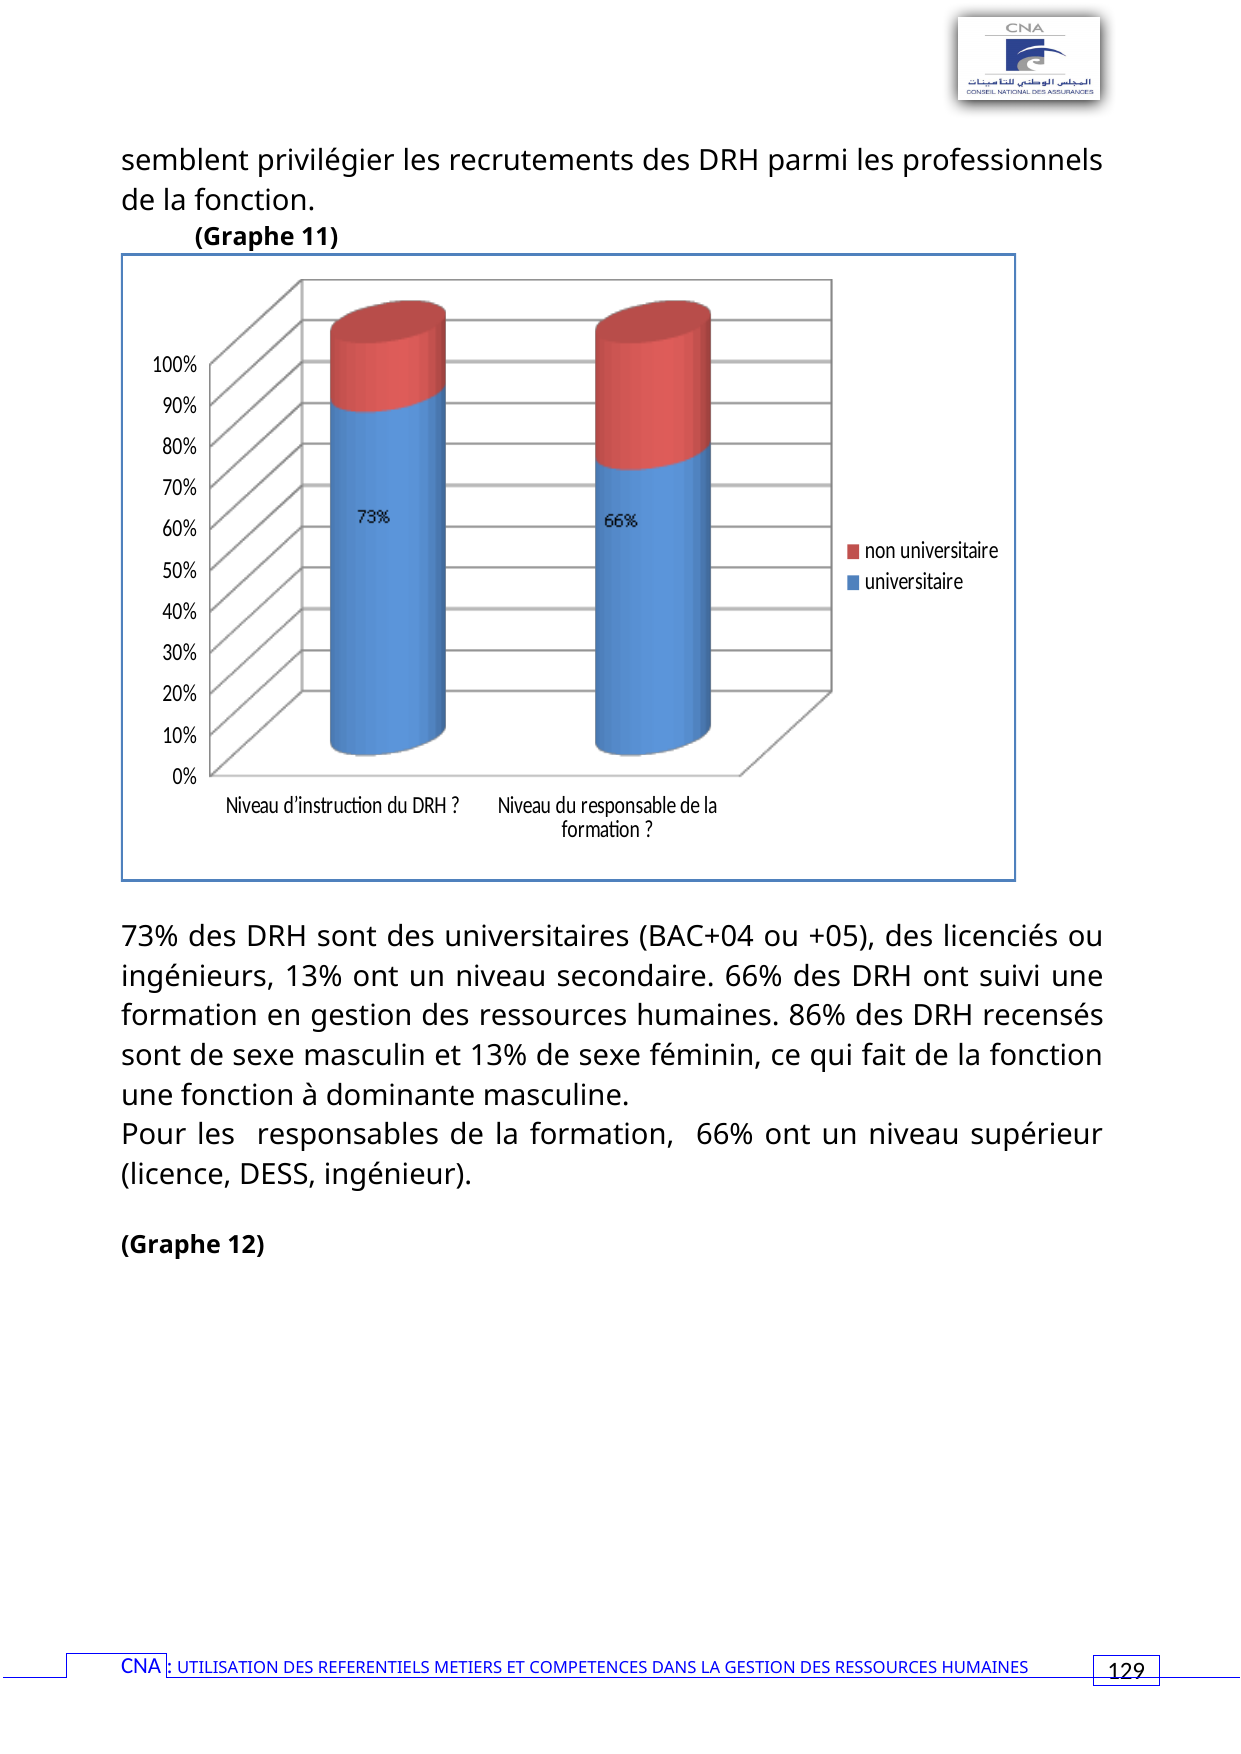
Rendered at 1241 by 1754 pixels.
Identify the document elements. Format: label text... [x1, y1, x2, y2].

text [121, 139, 1105, 219]
text 73% des DRH sont des universitaires (BAC+04 ou +05), des licenciés ou ingénieurs, 13% ont un niveau secondaire. 66% des DRH ont suivi une formation en gestion des ressources humaines. 86% des DRH recensés sont de sexe masculin et 13% de sexe féminin, ce qui fait de la fonction une fonction à dominante masculine. [121, 915, 1105, 1114]
picture [344, 496, 412, 544]
picture [958, 17, 1100, 100]
picture [591, 500, 660, 548]
text Pour les responsables de la formation, 66% ont un niveau supérieur (licence, DESS, ingénieur). [121, 1114, 1105, 1193]
text (Graphe 11) [121, 219, 1105, 253]
text (Graphe 12) [121, 1227, 1105, 1261]
